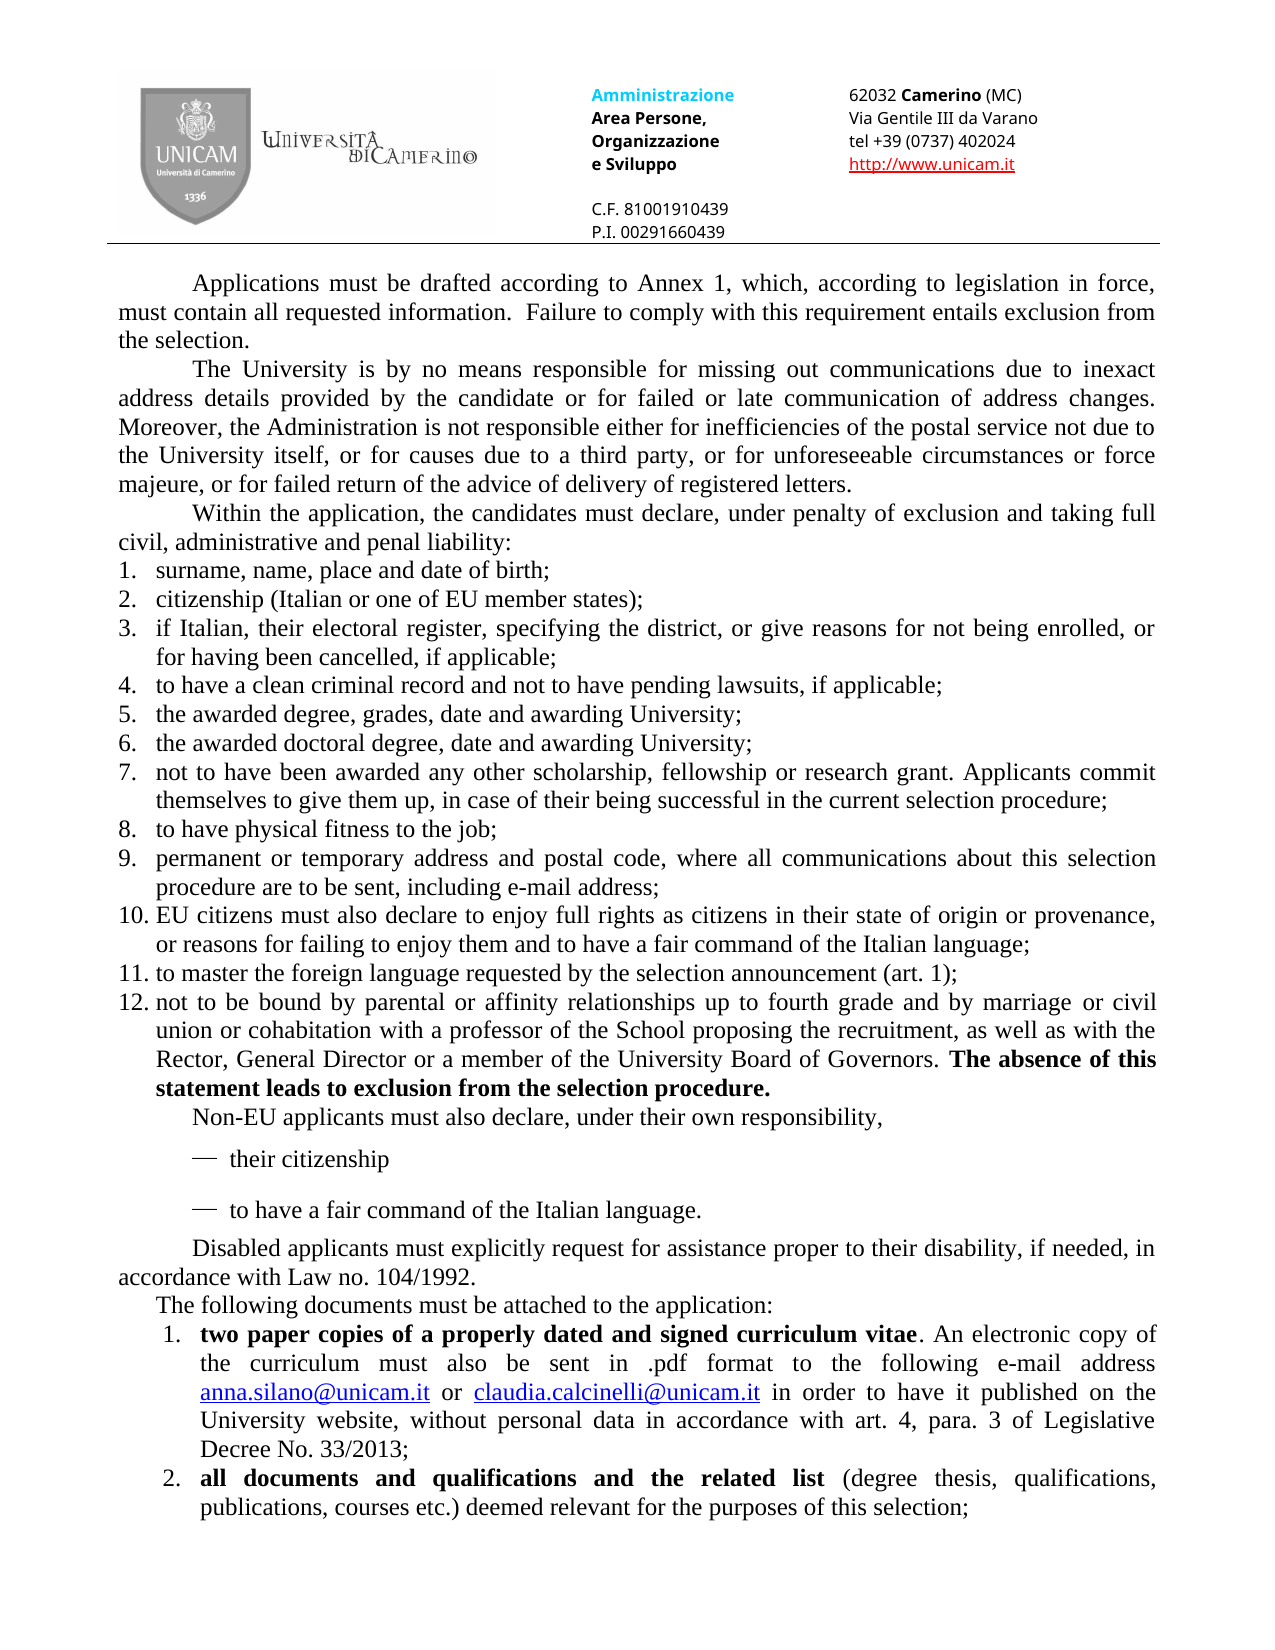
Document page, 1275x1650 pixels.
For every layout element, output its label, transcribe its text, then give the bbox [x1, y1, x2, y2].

list surname, name, place and date of birth; [118, 556, 1157, 584]
list not to be bound by parental or affinity relationships up to fourth grade and by marriage or civil union or cohabitation with a professor of the School proposing the recruitment, as well as with the Rector, General Director or a member of the University Board of Governors. The absence of this statement leads to exclusion from the selection procedure. [118, 987, 1157, 1102]
text The following documents must be attached to the application: [118, 1291, 1157, 1319]
list the awarded degree, grades, date and awarding University; [118, 699, 1157, 728]
picture [118, 71, 496, 237]
list to have a clean criminal record and not to have pending lawsuits, if applicable; [118, 671, 1157, 699]
list if Italian, their electoral register, specifying the district, or give reasons for not being enrolled, or for having been cancelled, if applicable; [118, 613, 1157, 671]
text Non-EU applicants must also declare, under their own responsibility, [118, 1102, 1157, 1131]
text Disabled applicants must explicitly request for assistance proper to their disability, if needed, in accordance with Law no. 104/1992. [118, 1233, 1157, 1291]
text The University is by no means responsible for missing out communications due to inexact address details provided by the candidate or for failed or late communication of address changes. Moreover, the Administration is not responsible either for inefficiencies of the postal service not due to the University itself, or for causes due to a third party, or for unforeseeable circumstances or force majeure, or for failed return of the advice of delivery of registered letters. [118, 354, 1157, 498]
list the awarded doctoral degree, date and awarding University; [118, 728, 1157, 757]
list citizenship (Italian or one of EU member states); [118, 584, 1157, 613]
list to have a fair command of the Italian language. [192, 1182, 1157, 1233]
text Within the application, the candidates must declare, under penalty of exclusion and taking full civil, administrative and penal liability: [118, 498, 1157, 556]
list permanent or temporary address and postal code, where all communications about this selection procedure are to be sent, including e-mail address; [118, 843, 1157, 901]
list to have physical fitness to the job; [118, 814, 1157, 843]
list two paper copies of a properly dated and signed curriculum vitae. An electronic copy of the curriculum must also be sent in .pdf format to the following e-mail address anna.silano@unicam.it or claudia.calcinelli@unicam.it in order to have it published on the University website, without personal data in accordance with art. 4, para. 3 of Legislative Decree No. 33/2013; [162, 1319, 1157, 1463]
list not to have been awarded any other scholarship, fellowship or research grant. Applicants commit themselves to give them up, in case of their being successful in the current selection procedure; [118, 757, 1157, 814]
text Applications must be drafted according to Annex 1, which, according to legislation in force, must contain all requested information. Failure to comply with this requirement entails exclusion from the selection. [118, 268, 1157, 354]
list to master the foreign language requested by the selection announcement (art. 1); [118, 958, 1157, 987]
list all documents and qualifications and the related list (degree thesis, qualifications, publications, courses etc.) deemed relevant for the purposes of this selection; [162, 1463, 1157, 1521]
list EU citizens must also declare to enjoy full rights as citizens in their state of origin or provenance, or reasons for failing to enjoy them and to have a fair command of the Italian language; [118, 901, 1157, 958]
list their citizenship [192, 1131, 1157, 1182]
